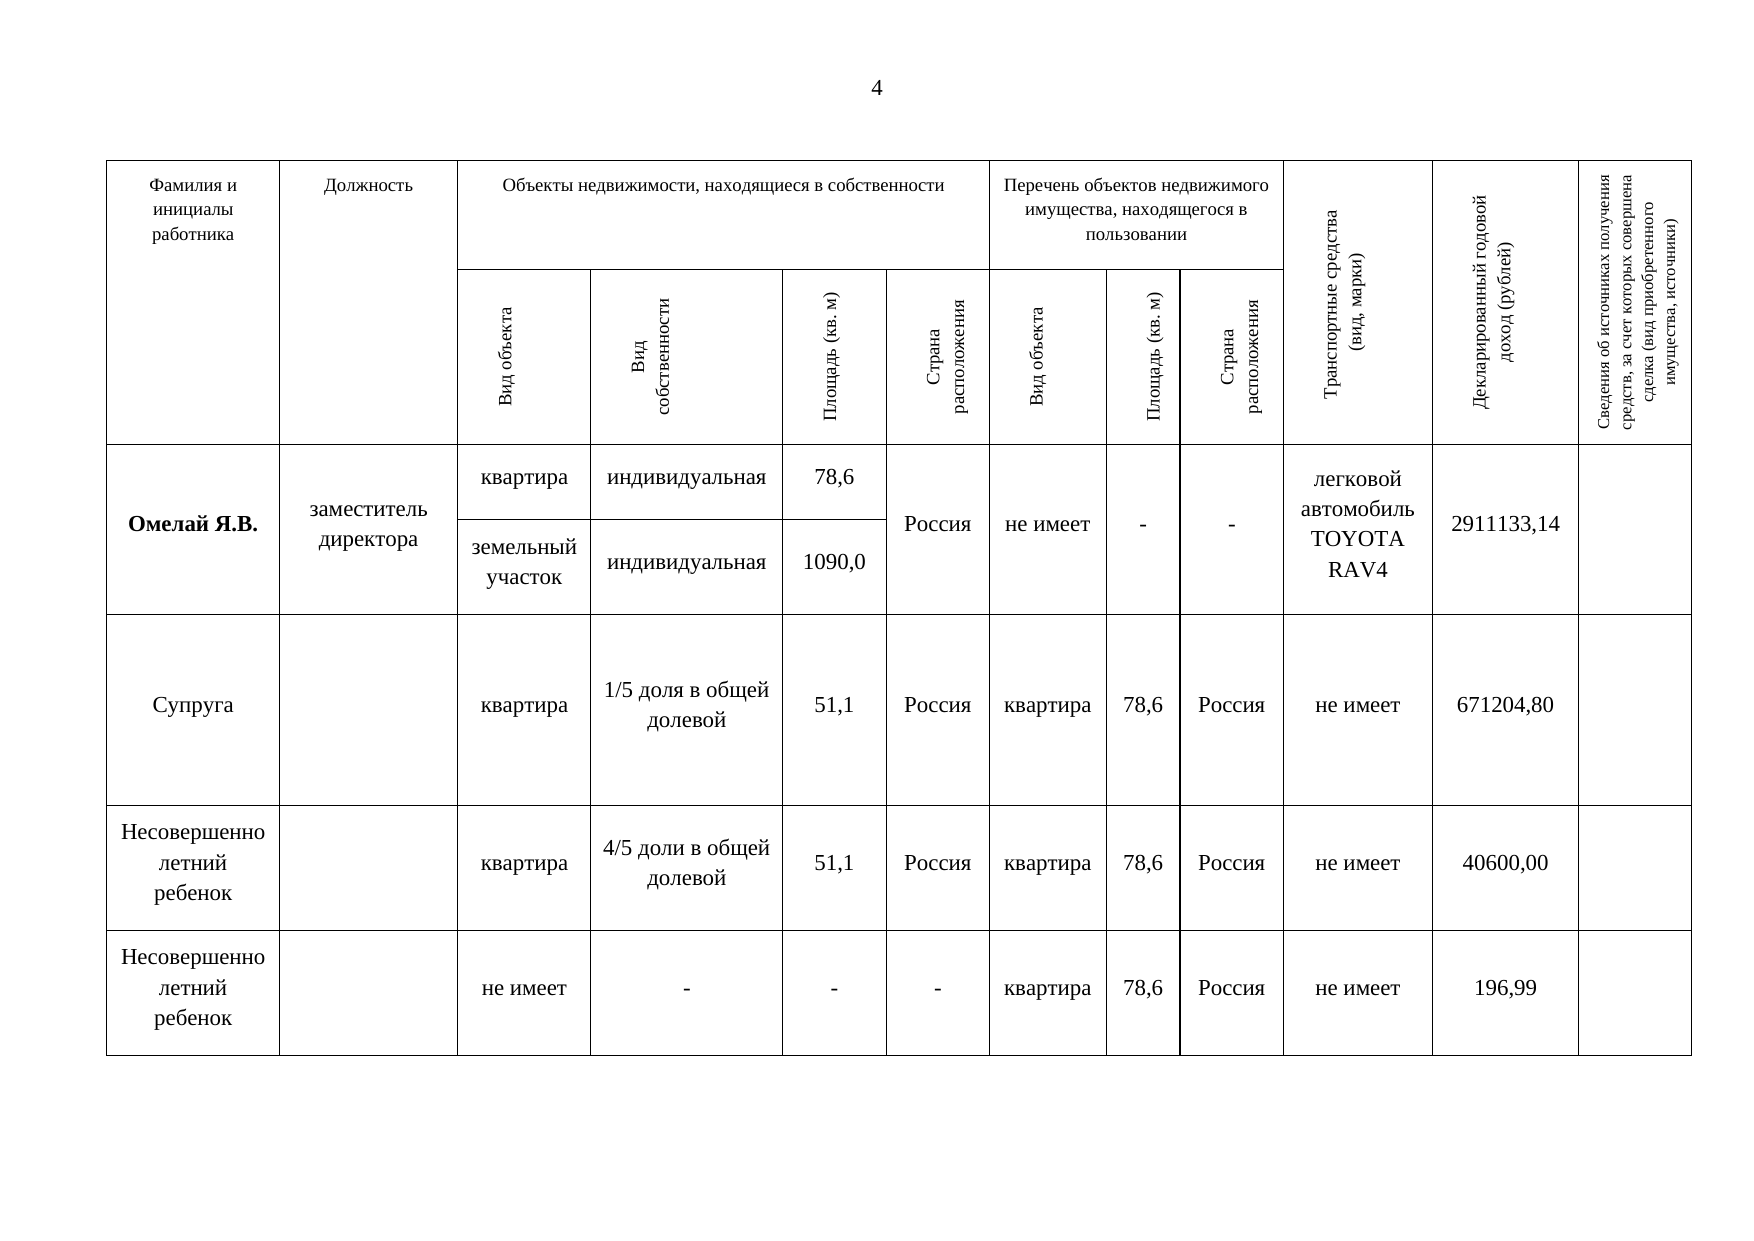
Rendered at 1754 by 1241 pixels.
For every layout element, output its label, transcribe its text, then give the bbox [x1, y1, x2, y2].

table_cell Россия [887, 806, 989, 930]
table_cell Площадь (кв. м) [783, 270, 886, 444]
table_cell не имеет [990, 445, 1106, 614]
table_cell 78,6 [1107, 931, 1179, 1055]
table_cell 78,6 [1107, 615, 1179, 805]
table_cell индивидуальная [591, 520, 782, 614]
table_cell 51,1 [783, 806, 886, 930]
table_cell Вид объекта [990, 270, 1106, 444]
table_header Декларированный годовой доход (рублей) [1433, 161, 1578, 444]
table_cell 40600,00 [1433, 806, 1578, 930]
table_cell легковой автомобиль TOYOTA RAV4 [1284, 445, 1432, 614]
table_cell индивидуальная [591, 445, 782, 519]
table_header Фамилия и инициалы работника [107, 161, 279, 444]
table_header Сведения об источниках получения средств, за счет которых совершена сделка (вид приобретенного имущества, источники) [1579, 161, 1691, 444]
table_cell квартира [458, 806, 590, 930]
table_cell не имеет [1284, 806, 1432, 930]
table_cell Россия [887, 615, 989, 805]
table_cell не имеет [1284, 931, 1432, 1055]
table_cell Страна расположения [1181, 270, 1283, 444]
table_cell не имеет [1284, 615, 1432, 805]
table_cell квартира [990, 615, 1106, 805]
table_cell 196,99 [1433, 931, 1578, 1055]
table_cell заместитель директора [280, 445, 457, 614]
table_cell Омелай Я.В. [107, 445, 279, 614]
table_cell [280, 931, 457, 1055]
table_cell Россия [887, 445, 989, 614]
table_cell Несовершеннолетний ребенок [107, 931, 279, 1055]
table_cell не имеет [458, 931, 590, 1055]
table_cell 671204,80 [1433, 615, 1578, 805]
table_header Перечень объектов недвижимого имущества, находящегося в пользовании [990, 161, 1283, 269]
table_cell [1579, 806, 1691, 930]
table_cell Россия [1181, 931, 1283, 1055]
table_cell Несовершеннолетний ребенок [107, 806, 279, 930]
table_cell Россия [1181, 806, 1283, 930]
table_cell - [591, 931, 782, 1055]
table_cell [280, 615, 457, 805]
table_cell 4/5 доли в общей долевой [591, 806, 782, 930]
table_cell [1579, 615, 1691, 805]
table_cell Вид собственности [591, 270, 782, 444]
table_cell Супруга [107, 615, 279, 805]
table_header Должность [280, 161, 457, 444]
table_cell - [1181, 445, 1283, 614]
table_cell [280, 806, 457, 930]
table_cell квартира [458, 445, 590, 519]
table_cell квартира [990, 806, 1106, 930]
table_cell 1090,0 [783, 520, 886, 614]
table_cell квартира [458, 615, 590, 805]
table_cell - [887, 931, 989, 1055]
table_cell 78,6 [783, 445, 886, 519]
table_cell [1579, 931, 1691, 1055]
table_cell [1579, 445, 1691, 614]
table_cell Площадь (кв. м) [1107, 270, 1179, 444]
table_cell квартира [990, 931, 1106, 1055]
table_cell 78,6 [1107, 806, 1179, 930]
table_cell - [783, 931, 886, 1055]
table_cell - [1107, 445, 1179, 614]
table_cell 2911133,14 [1433, 445, 1578, 614]
table_cell Россия [1181, 615, 1283, 805]
table_cell 1/5 доля в общей долевой [591, 615, 782, 805]
table_header Транспортные средства (вид, марки) [1284, 161, 1432, 444]
table_cell 51,1 [783, 615, 886, 805]
table_cell Страна расположения [887, 270, 989, 444]
table_cell земельный участок [458, 520, 590, 614]
table_header Объекты недвижимости, находящиеся в собственности [458, 161, 989, 269]
table_cell Вид объекта [458, 270, 590, 444]
